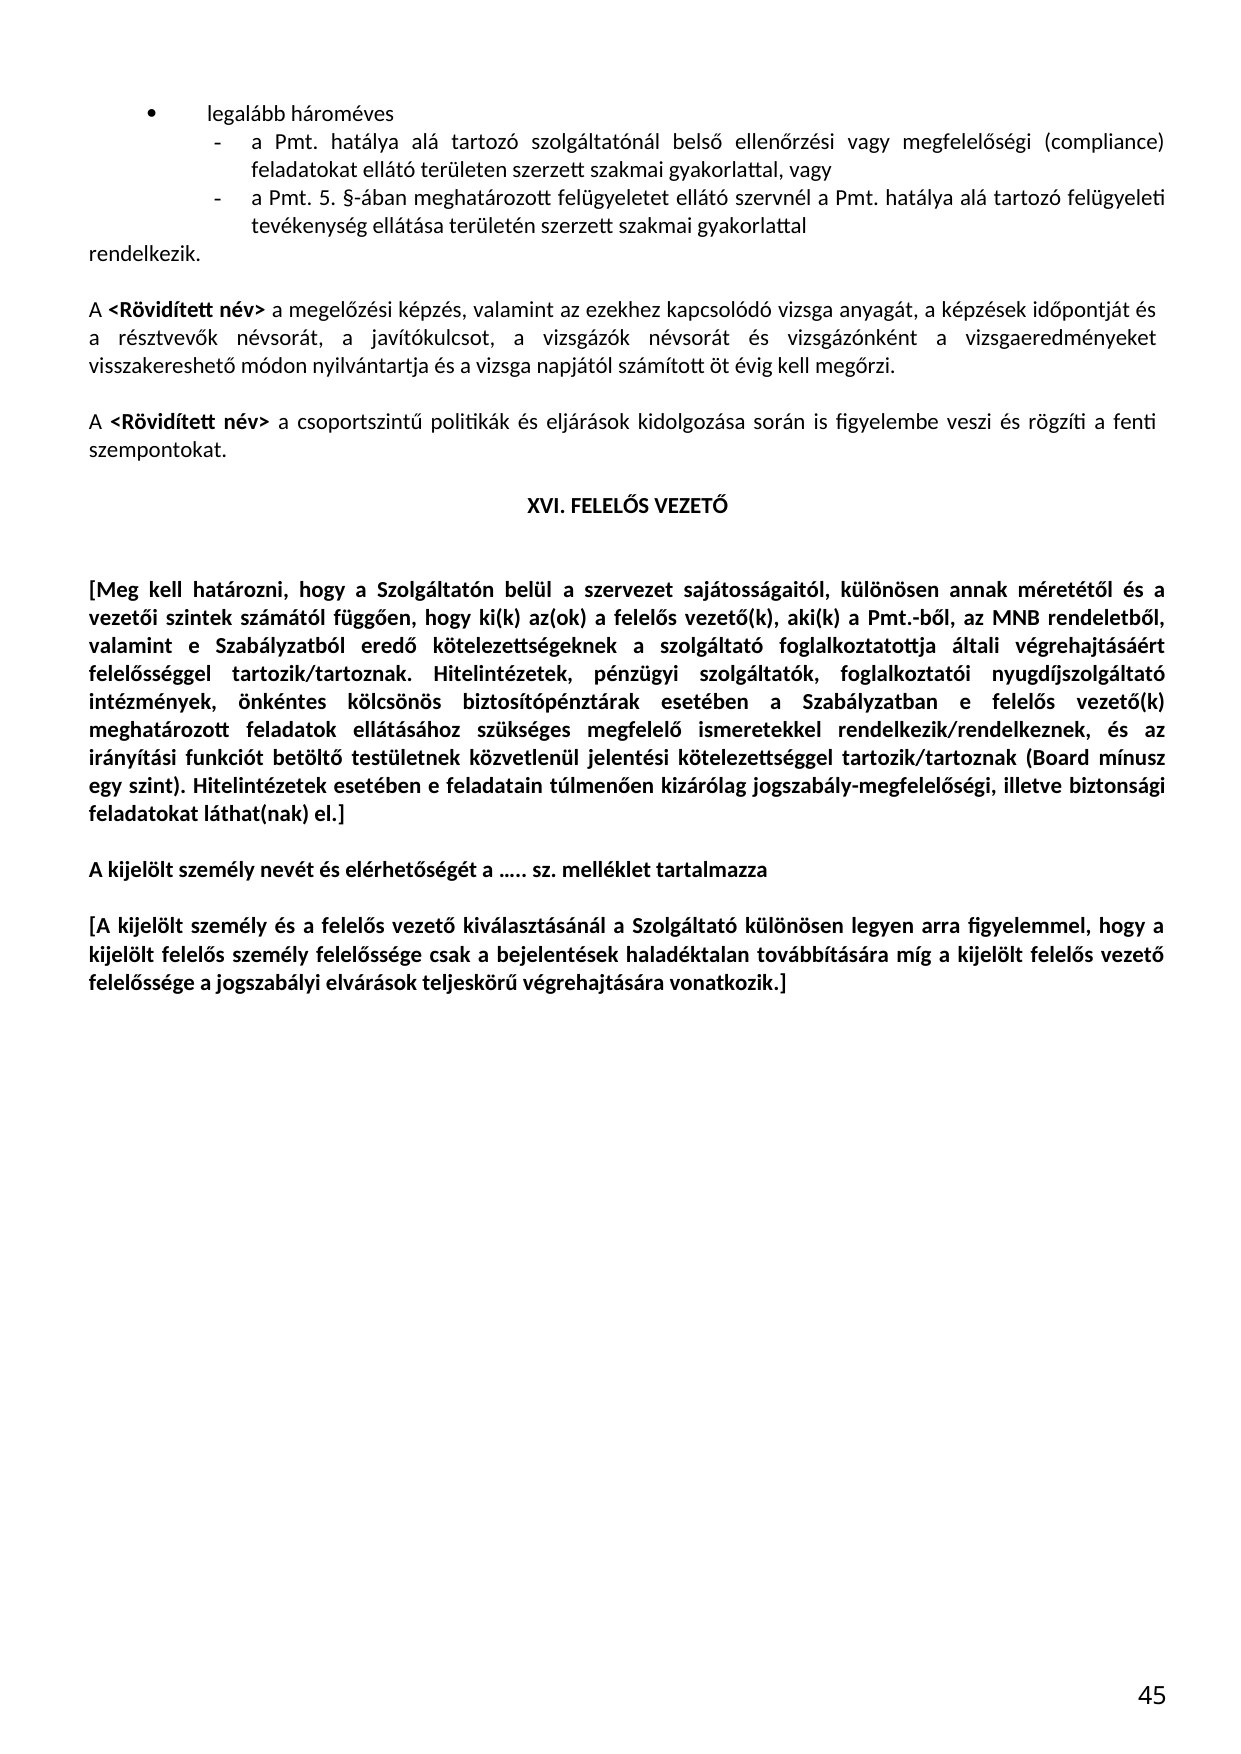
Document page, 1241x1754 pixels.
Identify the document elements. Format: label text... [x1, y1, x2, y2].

text A <Rövidített név> a megelőzési képzés, valamint az ezekhez kapcsolódó vizsga anyagát, a képzések időpontját és a résztvevők névsorát, a javítókulcsot, a vizsgázók névsorát és vizsgázónként a vizsgaeredményeket visszakereshető módon nyilvántartja és a vizsga napjától számított öt évig kell megőrzi. [89, 295, 1158, 379]
text rendelkezik. [89, 239, 1166, 267]
text [A kijelölt személy és a felelős vezető kiválasztásánál a Szolgáltató különösen legyen arra figyelemmel, hogy a kijelölt felelős személy felelőssége csak a bejelentések haladéktalan továbbítására míg a kijelölt felelős vezető felelőssége a jogszabályi elvárások teljeskörű végrehajtására vonatkozik.] [89, 912, 1166, 996]
list a Pmt. hatálya alá tartozó szolgáltatónál belső ellenőrzési vagy megfelelőségi (compliance) feladatokat ellátó területen szerzett szakmai gyakorlattal, vagy [214, 127, 1166, 183]
list legalább hároméves [148, 99, 1158, 127]
list a Pmt. 5. §-ában meghatározott felügyeletet ellátó szervnél a Pmt. hatálya alá tartozó felügyeleti tevékenység ellátása területén szerzett szakmai gyakorlattal [214, 183, 1166, 239]
text A kijelölt személy nevét és elérhetőségét a ….. sz. melléklet tartalmazza [89, 856, 1166, 884]
text [Meg kell határozni, hogy a Szolgáltatón belül a szervezet sajátosságaitól, különösen annak méretétől és a vezetői szintek számától függően, hogy ki(k) az(ok) a felelős vezető(k), aki(k) a Pmt.-ből, az MNB rendeletből, valamint e Szabályzatból eredő kötelezettségeknek a szolgáltató foglalkoztatottja általi végrehajtásáért felelősséggel tartozik/tartoznak. Hitelintézetek, pénzügyi szolgáltatók, foglalkoztatói nyugdíjszolgáltató intézmények, önkéntes kölcsönös biztosítópénztárak esetében a Szabályzatban e felelős vezető(k) meghatározott feladatok ellátásához szükséges megfelelő ismeretekkel rendelkezik/rendelkeznek, és az irányítási funkciót betöltő testületnek közvetlenül jelentési kötelezettséggel tartozik/tartoznak (Board mínusz egy szint). Hitelintézetek esetében e feladatain túlmenően kizárólag jogszabály-megfelelőségi, illetve biztonsági feladatokat láthat(nak) el.] [89, 575, 1166, 828]
text A <Rövidített név> a csoportszintű politikák és eljárások kidolgozása során is figyelembe veszi és rögzíti a fenti szempontokat. [89, 407, 1158, 463]
subtitle XVI. FELELŐS VEZETŐ [89, 491, 1166, 519]
